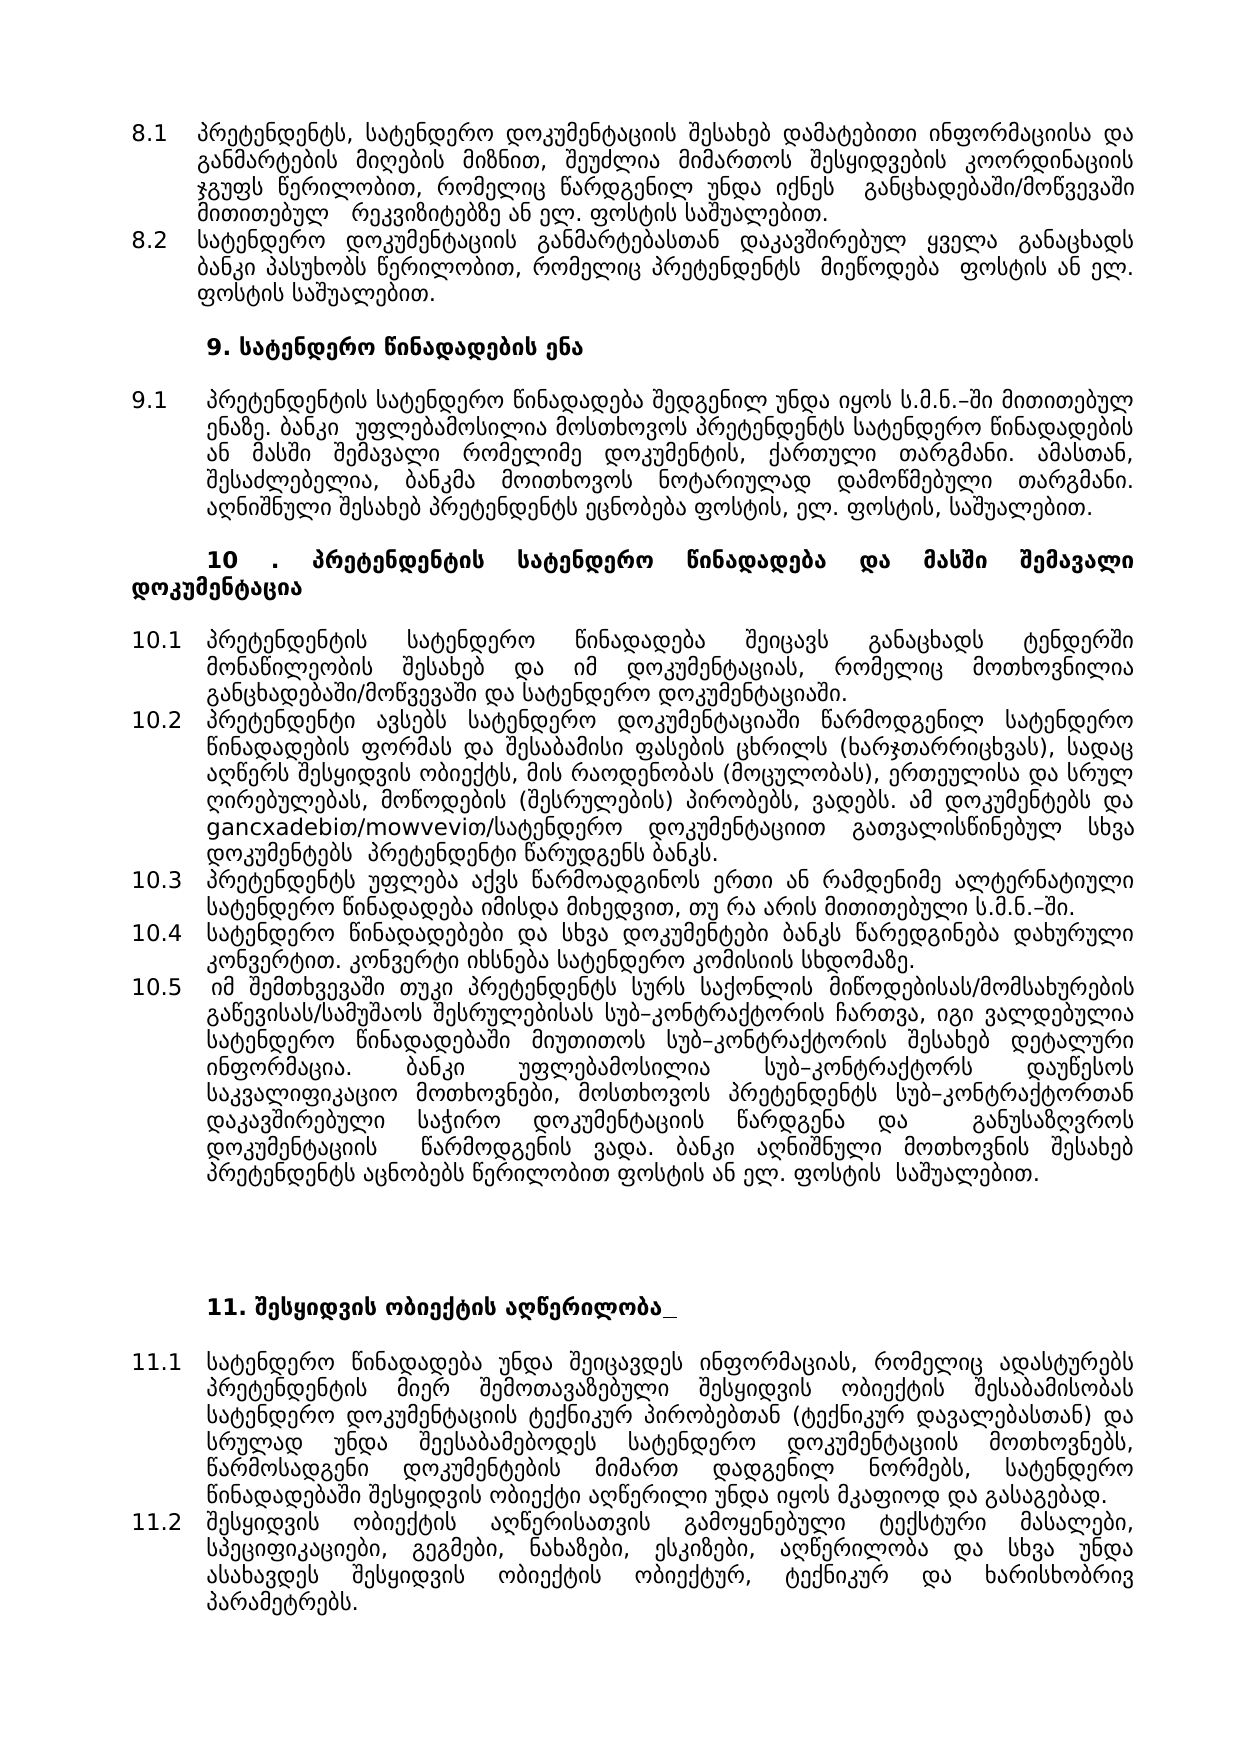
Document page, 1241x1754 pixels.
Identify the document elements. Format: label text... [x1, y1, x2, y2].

text 11. შესყიდვის ობიექტის აღწერილობა [206, 1294, 1135, 1320]
text 8.2 სატენდერო დოკუმენტაციის განმარტებასთან დაკავშირებულ ყველა განაცხადს ბანკი პასუხობს წერილობით, რომელიც პრეტენდენტს მიეწოდება ფოსტის ან ელ. ფოსტის საშუალებით. [131, 227, 1135, 307]
text 10 . პრეტენდენტის სატენდერო წინადადება და მასში შემავალი დოკუმენტაცია [131, 547, 1135, 600]
text 8.1 პრეტენდენტს, სატენდერო დოკუმენტაციის შესახებ დამატებითი ინფორმაციისა და განმარტების მიღების მიზნით, შეუძლია მიმართოს შესყიდვების კოორდინაციის ჯგუფს წერილობით, რომელიც წარდგენილ უნდა იქნეს განცხადებაში/მოწვევაში მითითებულ რეკვიზიტებზე ან ელ. ფოსტის საშუალებით. [131, 120, 1135, 227]
text 10.5 იმ შემთხვევაში თუკი პრეტენდენტს სურს საქონლის მიწოდებისას/მომსახურების გაწევისას/სამუშაოს შესრულებისას სუბ–კონტრაქტორის ჩართვა, იგი ვალდებულია სატენდერო წინადადებაში მიუთითოს სუბ–კონტრაქტორის შესახებ დეტალური ინფორმაცია. ბანკი უფლებამოსილია სუბ–კონტრაქტორს დაუწესოს საკვალიფიკაციო მოთხოვნები, მოსთხოვოს პრეტენდენტს სუბ–კონტრაქტორთან დაკავშირებული საჭირო დოკუმენტაციის წარდგენა და განუსაზღვროს დოკუმენტაციის წარმოდგენის ვადა. ბანკი აღნიშნული მოთხოვნის შესახებ პრეტენდენტს აცნობებს წერილობით ფოსტის ან ელ. ფოსტის საშუალებით. [131, 974, 1135, 1187]
text 11.1 სატენდერო წინადადება უნდა შეიცავდეს ინფორმაციას, რომელიც ადასტურებს პრეტენდენტის მიერ შემოთავაზებული შესყიდვის ობიექტის შესაბამისობას სატენდერო დოკუმენტაციის ტექნიკურ პირობებთან (ტექნიკურ დავალებასთან) და სრულად უნდა შეესაბამებოდეს სატენდერო დოკუმენტაციის მოთხოვნებს, წარმოსადგენი დოკუმენტების მიმართ დადგენილ ნორმებს, სატენდერო წინადადებაში შესყიდვის ობიექტი აღწერილი უნდა იყოს მკაფიოდ და გასაგებად. [131, 1349, 1135, 1509]
text 9.1 პრეტენდენტის სატენდერო წინადადება შედგენილ უნდა იყოს ს.მ.ნ.–ში მითითებულ ენაზე. ბანკი უფლებამოსილია მოსთხოვოს პრეტენდენტს სატენდერო წინადადების ან მასში შემავალი რომელიმე დოკუმენტის, ქართული თარგმანი. ამასთან, შესაძლებელია, ბანკმა მოითხოვოს ნოტარიულად დამოწმებული თარგმანი. აღნიშნული შესახებ პრეტენდენტს ეცნობება ფოსტის, ელ. ფოსტის, საშუალებით. [131, 387, 1135, 520]
text 10.3 პრეტენდენტს უფლება აქვს წარმოადგინოს ერთი ან რამდენიმე ალტერნატიული სატენდერო წინადადება იმისდა მიხედვით, თუ რა არის მითითებული ს.მ.ნ.–ში. [131, 867, 1135, 920]
text 9. სატენდერო წინადადების ენა [131, 334, 1135, 360]
text 11.2 შესყიდვის ობიექტის აღწერისათვის გამოყენებული ტექსტური მასალები, სპეციფიკაციები, გეგმები, ნახაზები, ესკიზები, აღწერილობა და სხვა უნდა ასახავდეს შესყიდვის ობიექტის ობიექტურ, ტექნიკურ და ხარისხობრივ პარამეტრებს. [131, 1509, 1135, 1616]
text 10.4 სატენდერო წინადადებები და სხვა დოკუმენტები ბანკს წარედგინება დახურული კონვერტით. კონვერტი იხსნება სატენდერო კომისიის სხდომაზე. [131, 920, 1135, 974]
text 10.2 პრეტენდენტი ავსებს სატენდერო დოკუმენტაციაში წარმოდგენილ სატენდერო წინადადების ფორმას და შესაბამისი ფასების ცხრილს (ხარჯთარრიცხვას), სადაც აღწერს შესყიდვის ობიექტს, მის რაოდენობას (მოცულობას), ერთეულისა და სრულ ღირებულებას, მოწოდების (შესრულების) პირობებს, ვადებს. ამ დოკუმენტებს და gancxadebiთ/mowveviთ/სატენდერო დოკუმენტაციით გათვალისწინებულ სხვა დოკუმენტებს პრეტენდენტი წარუდგენს ბანკს. [131, 707, 1135, 867]
text 10.1 პრეტენდენტის სატენდერო წინადადება შეიცავს განაცხადს ტენდერში მონაწილეობის შესახებ და იმ დოკუმენტაციას, რომელიც მოთხოვნილია განცხადებაში/მოწვევაში და სატენდერო დოკუმენტაციაში. [131, 627, 1135, 707]
